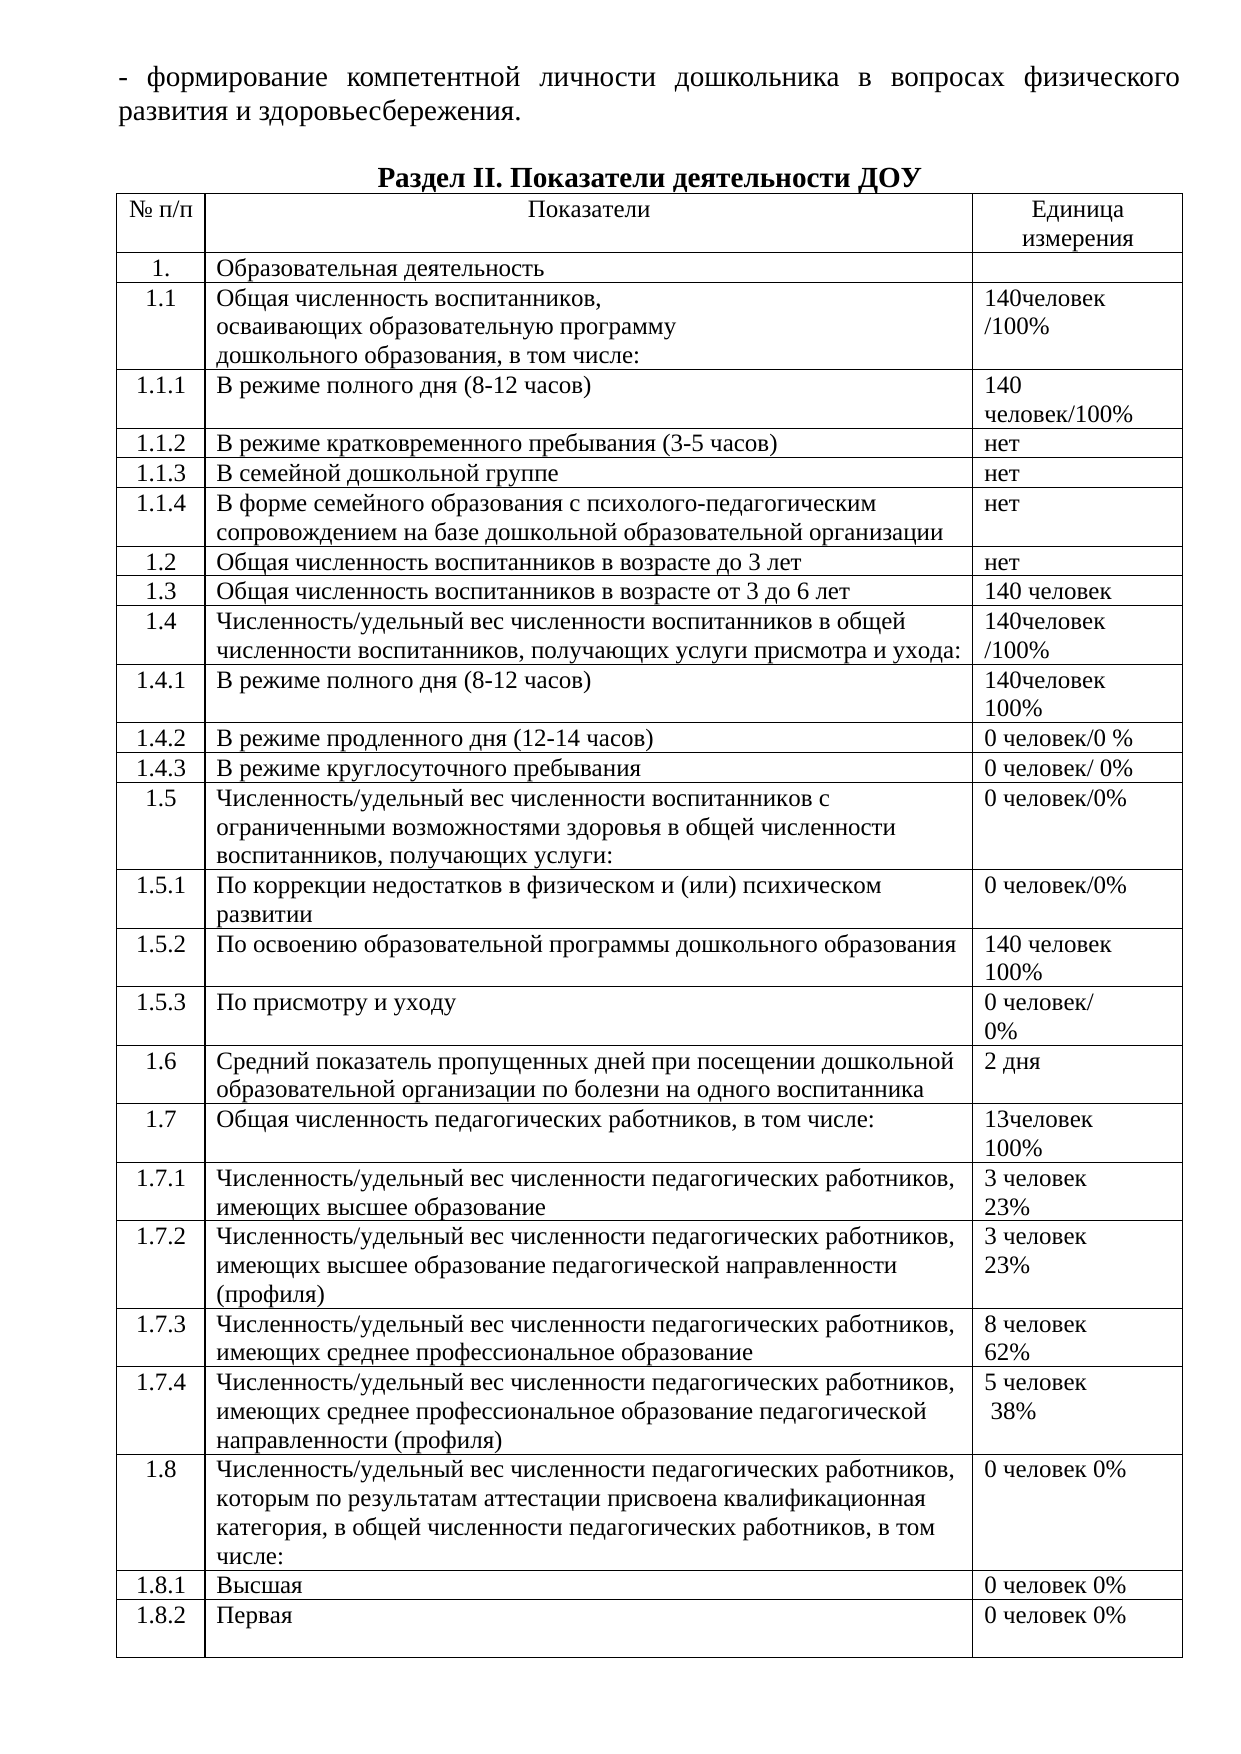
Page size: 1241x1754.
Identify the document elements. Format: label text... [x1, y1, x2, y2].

table_cell 3 человек 23% [973, 1163, 1182, 1220]
text - формирование компетентной личности дошкольника в вопросах физического развития и здоровьесбережения. [118, 59, 1181, 126]
table_cell Численность/удельный вес численности педагогических работников, имеющих среднее профессиональное образование педагогической направленности (профиля) [206, 1367, 972, 1453]
table_cell Общая численность воспитанников в возрасте от 3 до 6 лет [206, 576, 972, 605]
table_cell 3 человек 23% [973, 1221, 1182, 1308]
table_cell 1.7.1 [117, 1163, 204, 1220]
table_cell Первая [206, 1600, 972, 1657]
table_cell В форме семейного образования с психолого-педагогическим сопровождением на базе дошкольной образовательной организации [206, 488, 972, 546]
table_cell В семейной дошкольной группе [206, 458, 972, 487]
table_cell 1.1.1 [117, 370, 204, 427]
table_cell 1.6 [117, 1046, 204, 1103]
table_cell 1.8.1 [117, 1571, 204, 1599]
table_cell 1.4.2 [117, 723, 204, 752]
text Раздел ІІ. Показатели деятельности ДОУ [118, 160, 1181, 193]
table_cell 1.1.4 [117, 488, 204, 546]
table_cell 1.1.3 [117, 458, 204, 487]
table_cell 1.7.3 [117, 1309, 204, 1366]
table_cell Средний показатель пропущенных дней при посещении дошкольной образовательной организации по болезни на одного воспитанника [206, 1046, 972, 1103]
table_cell 0 человек 0% [973, 1571, 1182, 1599]
table_cell 140 человек [973, 576, 1182, 605]
table_cell Численность/удельный вес численности педагогических работников, которым по результатам аттестации присвоена квалификационная категория, в общей численности педагогических работников, в том числе: [206, 1455, 972, 1569]
table_cell Высшая [206, 1571, 972, 1599]
table_cell 1.4 [117, 606, 204, 664]
table_cell 1. [117, 253, 204, 282]
table_cell 1.5.3 [117, 987, 204, 1045]
table_cell Численность/удельный вес численности воспитанников в общей численности воспитанников, получающих услуги присмотра и ухода: [206, 606, 972, 664]
table_cell 0 человек/0 % [973, 723, 1182, 752]
table_cell Образовательная деятельность [206, 253, 972, 282]
table_cell 1.4.3 [117, 753, 204, 782]
table_cell нет [973, 547, 1182, 575]
table_cell По коррекции недостатков в физическом и (или) психическом развитии [206, 870, 972, 928]
table_cell 1.1.2 [117, 429, 204, 457]
table_cell Численность/удельный вес численности педагогических работников, имеющих высшее образование педагогической направленности (профиля) [206, 1221, 972, 1308]
table_cell 140человек /100% [973, 606, 1182, 664]
table_cell В режиме полного дня (8-12 часов) [206, 665, 972, 722]
table_cell Численность/удельный вес численности воспитанников с ограниченными возможностями здоровья в общей численности воспитанников, получающих услуги: [206, 783, 972, 869]
table_cell 13человек 100% [973, 1104, 1182, 1162]
table_cell 5 человек 38% [973, 1367, 1182, 1453]
table_cell 1.8 [117, 1455, 204, 1569]
table_cell 1.2 [117, 547, 204, 575]
table_cell 1.3 [117, 576, 204, 605]
table_cell 0 человек/ 0% [973, 753, 1182, 782]
table_cell 1.5.2 [117, 929, 204, 986]
table_cell 140 человек/100% [973, 370, 1182, 427]
table_cell 140человек 100% [973, 665, 1182, 722]
table_cell 1.5 [117, 783, 204, 869]
table_cell 1.7 [117, 1104, 204, 1162]
table_cell 1.8.2 [117, 1600, 204, 1657]
table_cell [973, 253, 1182, 282]
table_cell В режиме полного дня (8-12 часов) [206, 370, 972, 427]
table_cell 140 человек 100% [973, 929, 1182, 986]
table_cell По присмотру и уходу [206, 987, 972, 1045]
table_cell Общая численность воспитанников в возрасте до 3 лет [206, 547, 972, 575]
table_cell Численность/удельный вес численности педагогических работников, имеющих среднее профессиональное образование [206, 1309, 972, 1366]
table_cell 1.7.2 [117, 1221, 204, 1308]
table_cell В режиме продленного дня (12-14 часов) [206, 723, 972, 752]
table_cell 0 человек/0% [973, 870, 1182, 928]
table_cell 1.4.1 [117, 665, 204, 722]
table_cell 0 человек/ 0% [973, 987, 1182, 1045]
table_cell нет [973, 458, 1182, 487]
table_cell 0 человек/0% [973, 783, 1182, 869]
table_cell нет [973, 488, 1182, 546]
table_header Единица измерения [973, 194, 1182, 252]
table_cell По освоению образовательной программы дошкольного образования [206, 929, 972, 986]
table_header № п/п [117, 194, 204, 252]
table_cell Общая численность педагогических работников, в том числе: [206, 1104, 972, 1162]
table_cell В режиме круглосуточного пребывания [206, 753, 972, 782]
table_cell нет [973, 429, 1182, 457]
table_cell Общая численность воспитанников, осваивающих образовательную программу дошкольного образования, в том числе: [206, 283, 972, 369]
table_cell В режиме кратковременного пребывания (3-5 часов) [206, 429, 972, 457]
table_cell 0 человек 0% [973, 1455, 1182, 1569]
table_cell Численность/удельный вес численности педагогических работников, имеющих высшее образование [206, 1163, 972, 1220]
table_cell 2 дня [973, 1046, 1182, 1103]
table_cell 8 человек 62% [973, 1309, 1182, 1366]
table_cell 1.5.1 [117, 870, 204, 928]
table_header Показатели [206, 194, 972, 252]
table_cell 1.7.4 [117, 1367, 204, 1453]
table_cell 0 человек 0% [973, 1600, 1182, 1657]
table_cell 140человек /100% [973, 283, 1182, 369]
table_cell 1.1 [117, 283, 204, 369]
